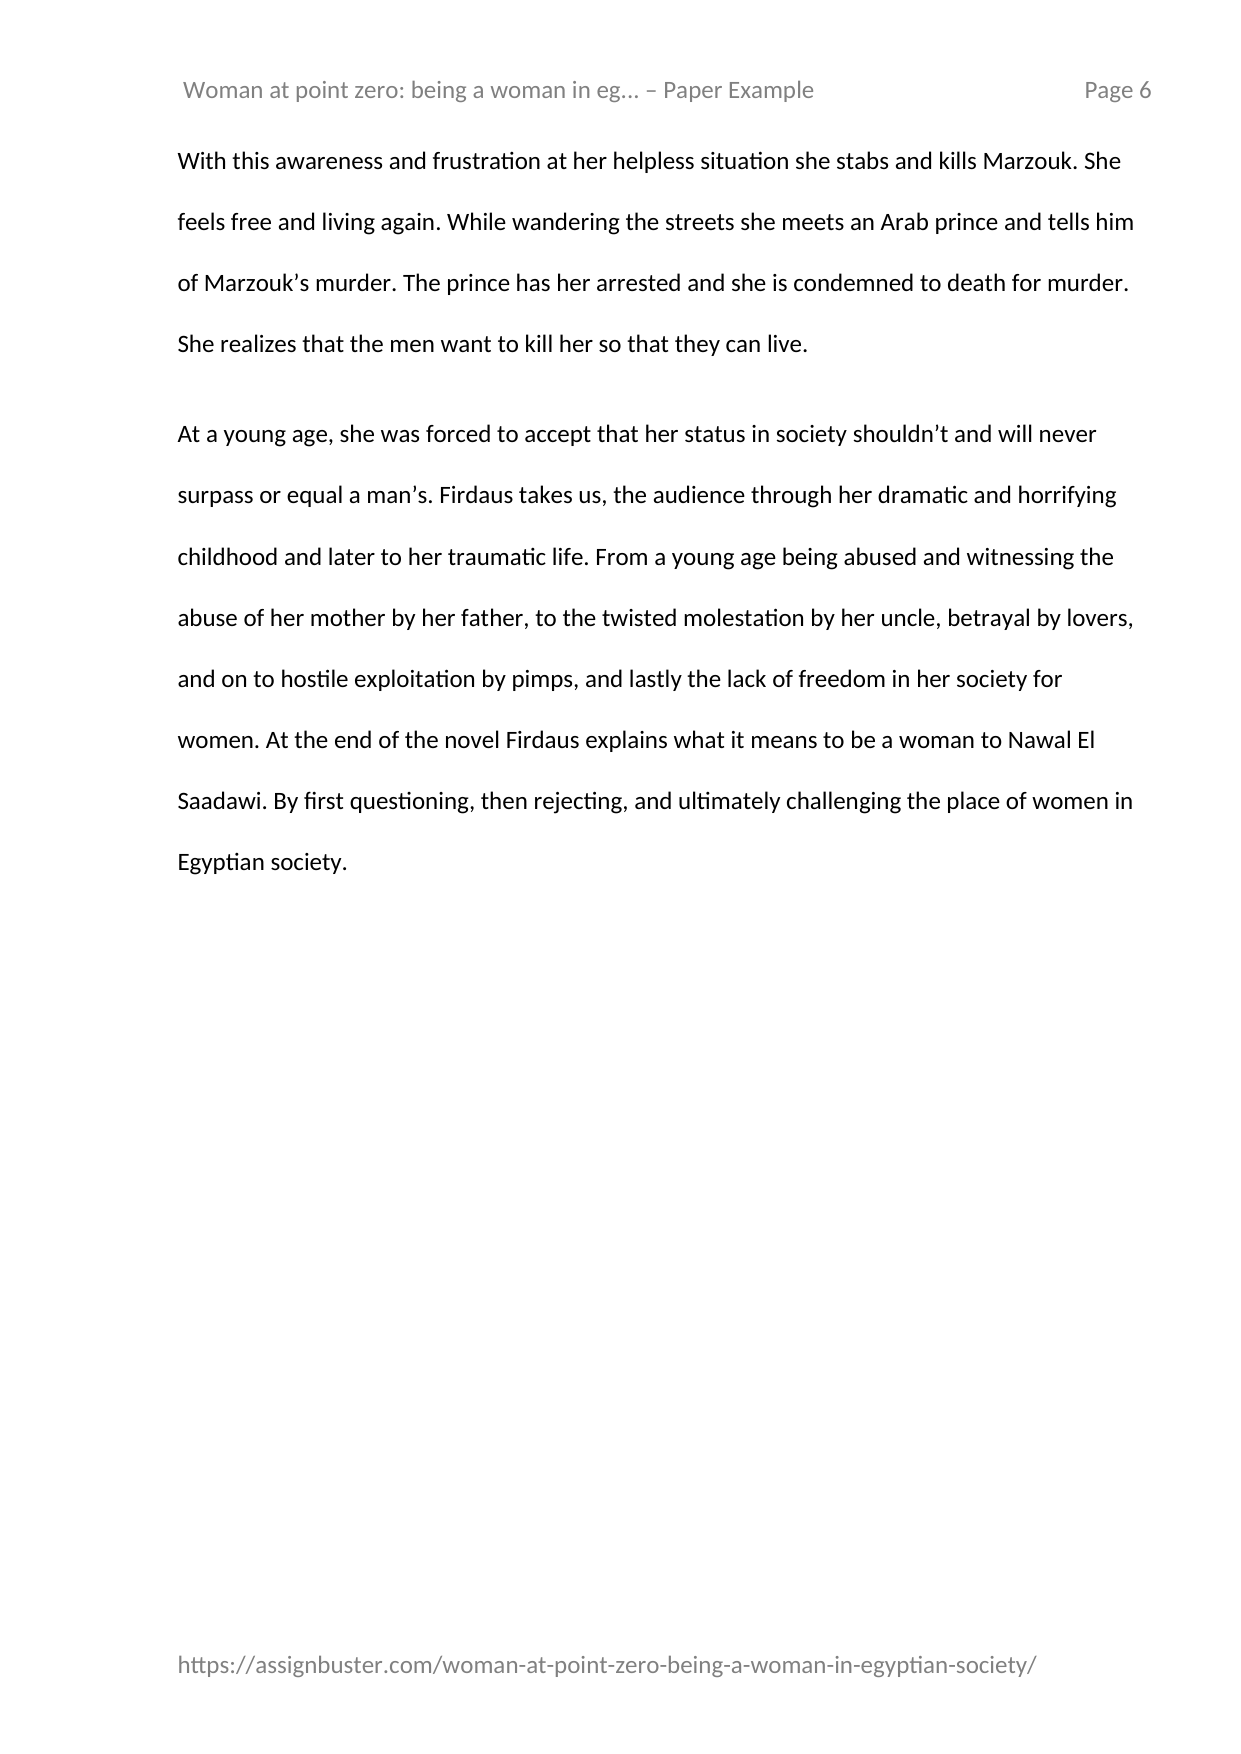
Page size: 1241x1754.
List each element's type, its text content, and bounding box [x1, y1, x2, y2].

text With this awareness and frustration at her helpless situation she stabs and kills Marzouk. She feels free and living again. While wandering the streets she meets an Arab prince and tells him of Marzouk’s murder. The prince has her arrested and she is condemned to death for murder. She realizes that the men want to kill her so that they can live. [177, 145, 1152, 359]
text At a young age, she was forced to accept that her status in society shouldn’t and will never surpass or equal a man’s. Firdaus takes us, the audience through her dramatic and horrifying childhood and later to her traumatic life. From a young age being abused and witnessing the abuse of her mother by her father, to the twisted molestation by her uncle, betrayal by lovers, and on to hostile exploitation by pimps, and lastly the lack of freedom in her society for women. At the end of the novel Firdaus explains what it means to be a woman to Nawal El Saadawi. By first questioning, then rejecting, and ultimately challenging the place of women in Egyptian society. [177, 419, 1152, 876]
